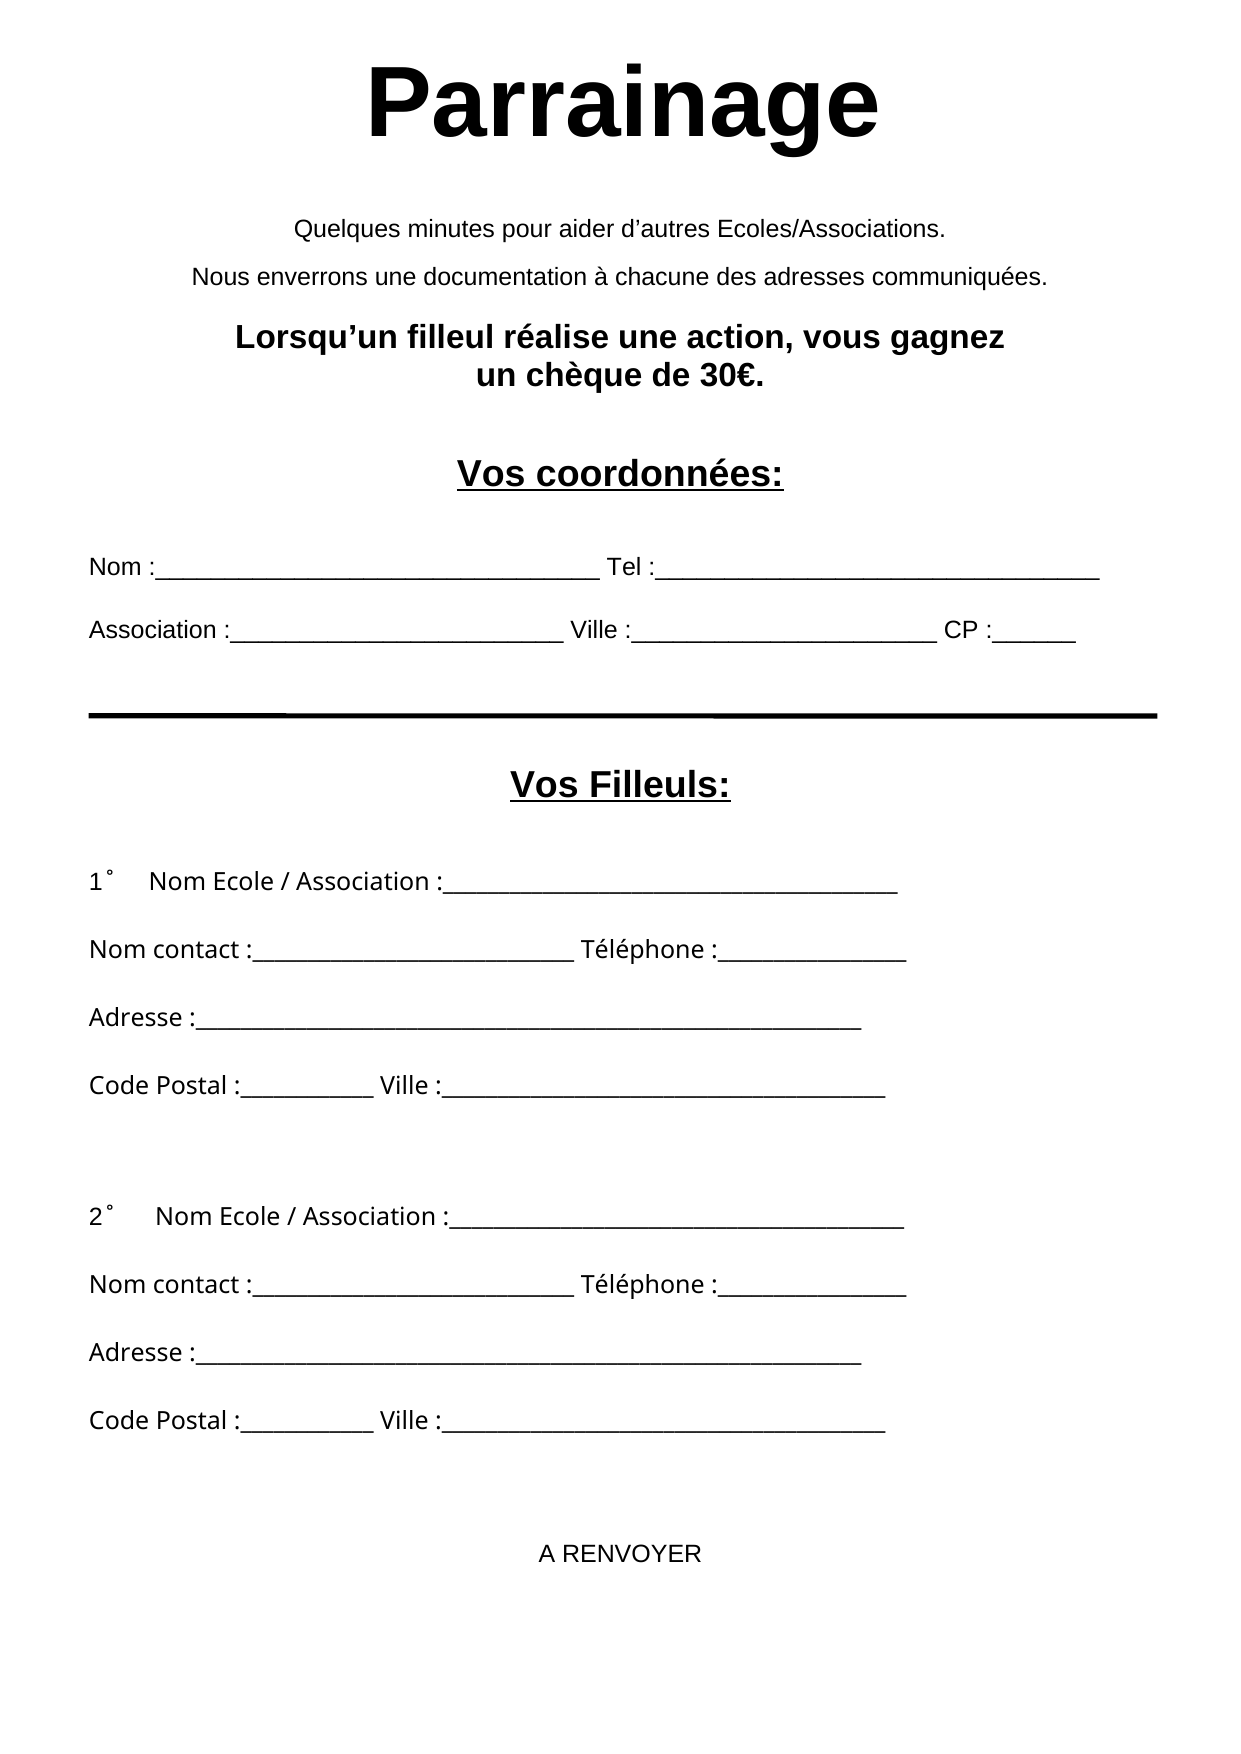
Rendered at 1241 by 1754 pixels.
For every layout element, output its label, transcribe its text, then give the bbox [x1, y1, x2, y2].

text Association :________________________ Ville :______________________ CP :______ [89, 615, 1152, 644]
text 1 ̊ Nom Ecole / Association :_________________________________________ [89, 863, 1152, 897]
text A RENVOYER [89, 1539, 1152, 1568]
text Vos Filleuls: [89, 763, 1152, 806]
text Quelques minutes pour aider d’autres Ecoles/Associations. [89, 214, 1152, 243]
text Vos coordonnées: [89, 451, 1152, 494]
text Nom contact :_____________________________ Téléphone :_________________ [89, 1267, 1152, 1301]
text 2 ̊ Nom Ecole / Association :_________________________________________ [89, 1198, 1152, 1233]
text Adresse :____________________________________________________________ [89, 1335, 1152, 1369]
text Code Postal :____________ Ville :________________________________________ [89, 1403, 1152, 1437]
text Adresse :____________________________________________________________ [89, 999, 1152, 1033]
text Nom :________________________________ Tel :________________________________ [89, 552, 1152, 581]
text Lorsqu’un filleul réalise une action, vous gagnez [89, 317, 1152, 356]
text Nom contact :_____________________________ Téléphone :_________________ [89, 931, 1152, 965]
text un chèque de 30€. [89, 356, 1152, 394]
text Nous enverrons une documentation à chacune des adresses communiquées. [89, 262, 1152, 291]
text Code Postal :____________ Ville :________________________________________ [89, 1068, 1152, 1102]
